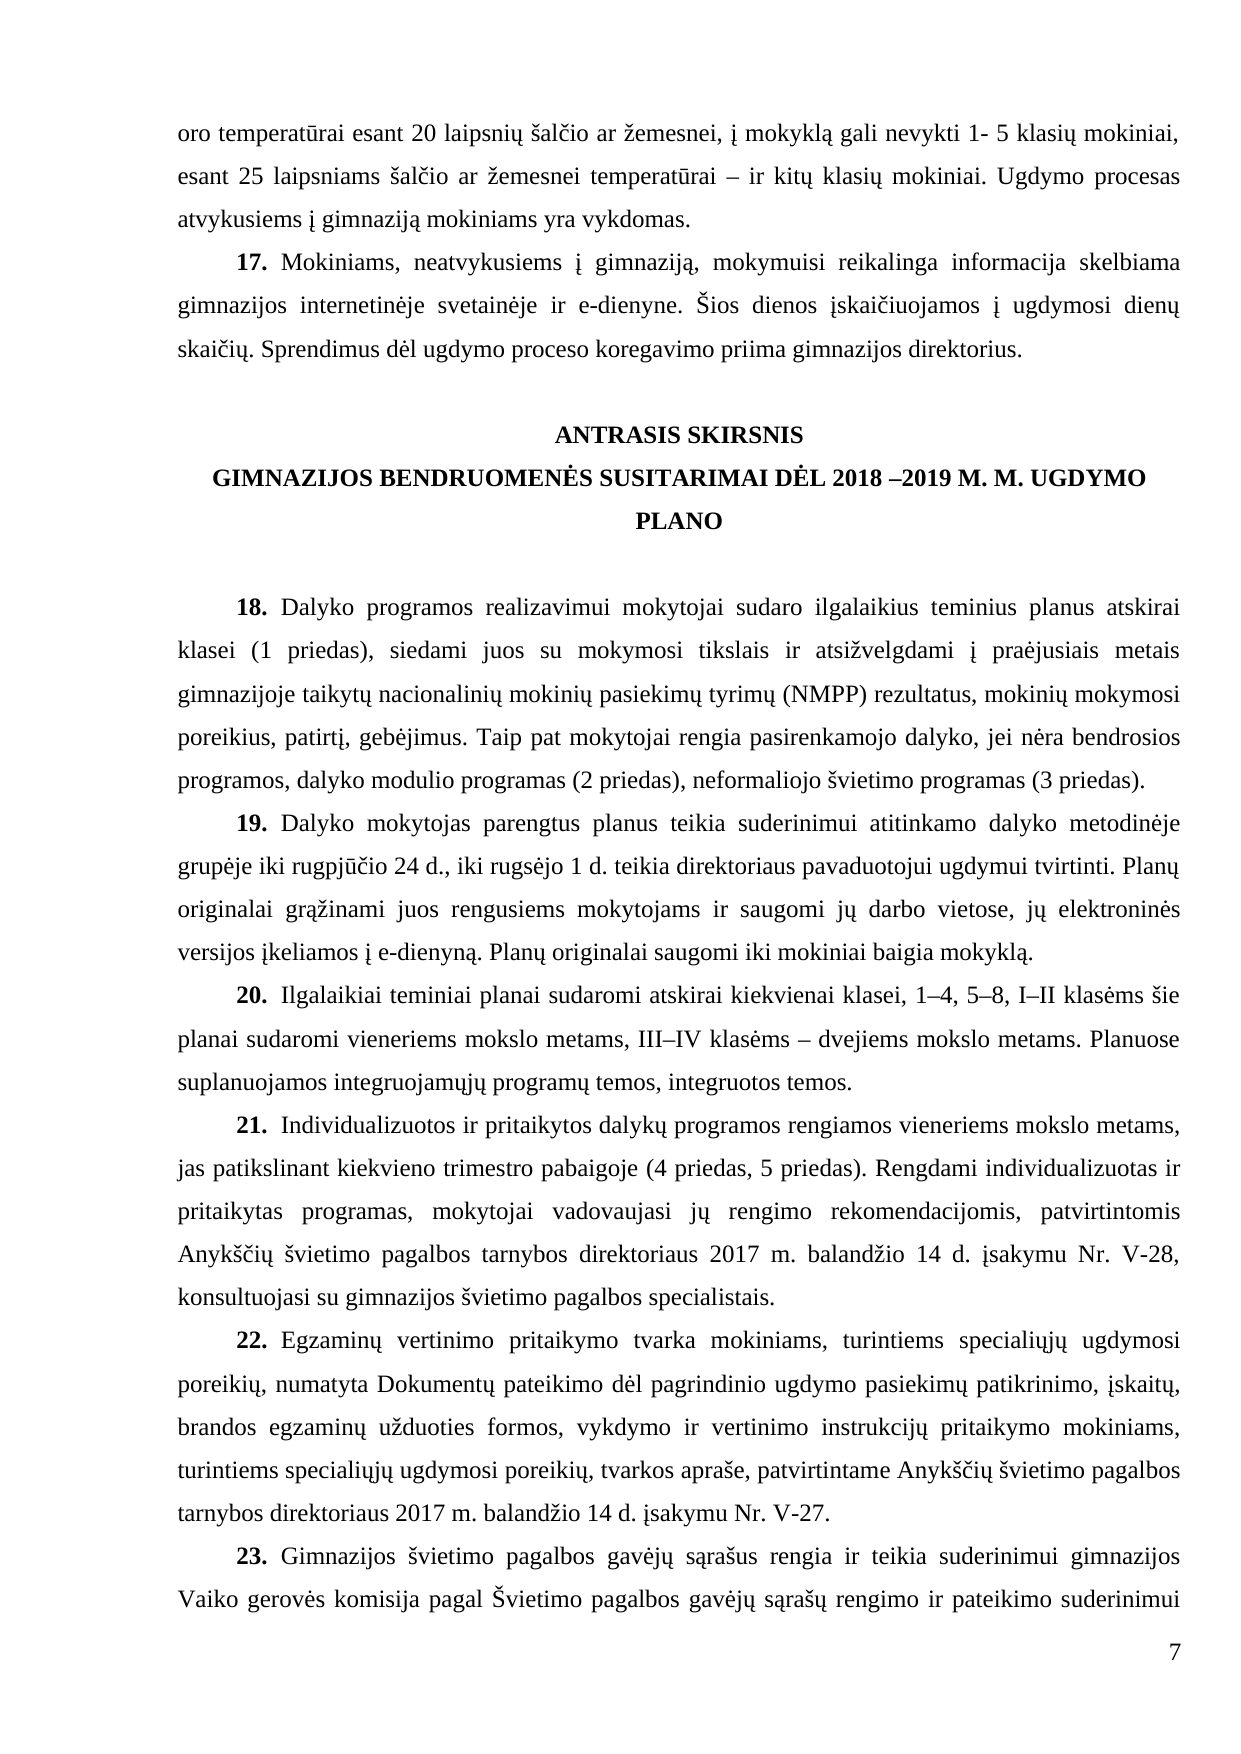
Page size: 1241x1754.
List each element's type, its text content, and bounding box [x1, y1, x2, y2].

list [177, 118, 1181, 233]
list Individualizuotos ir pritaikytos dalykų programos rengiamos vieneriems mokslo metams, jas patikslinant kiekvieno trimestro pabaigoje (4 priedas, 5 priedas). Rengdami individualizuotas ir pritaikytas programas, mokytojai vadovaujasi jų rengimo rekomendacijomis, patvirtintomis Anykščių švietimo pagalbos tarnybos direktoriaus 2017 m. balandžio 14 d. įsakymu Nr. V-28, konsultuojasi su gimnazijos švietimo pagalbos specialistais. [177, 1110, 1181, 1311]
list Ilgalaikiai teminiai planai sudaromi atskirai kiekvienai klasei, 1–4, 5–8, I–II klasėms šie planai sudaromi vieneriems mokslo metams, III–IV klasėms – dvejiems mokslo metams. Planuose suplanuojamos integruojamųjų programų temos, integruotos temos. [177, 981, 1181, 1096]
text ANTRASIS SKIRSNIS [177, 420, 1181, 449]
list Egzaminų vertinimo pritaikymo tvarka mokiniams, turintiems specialiųjų ugdymosi poreikių, numatyta Dokumentų pateikimo dėl pagrindinio ugdymo pasiekimų patikrinimo, įskaitų, brandos egzaminų užduoties formos, vykdymo ir vertinimo instrukcijų pritaikymo mokiniams, turintiems specialiųjų ugdymosi poreikių, tvarkos apraše, patvirtintame Anykščių švietimo pagalbos tarnybos direktoriaus 2017 m. balandžio 14 d. įsakymu Nr. V-27. [177, 1326, 1181, 1527]
list Dalyko mokytojas parengtus planus teikia suderinimui atitinkamo dalyko metodinėje grupėje iki rugpjūčio 24 d., iki rugsėjo 1 d. teikia direktoriaus pavaduotojui ugdymui tvirtinti. Planų originalai grąžinami juos rengusiems mokytojams ir saugomi jų darbo vietose, jų elektroninės versijos įkeliamos į e-dienyną. Planų originalai saugomi iki mokiniai baigia mokyklą. [177, 808, 1181, 966]
list Mokiniams, neatvykusiems į gimnaziją, mokymuisi reikalinga informacija skelbiama gimnazijos internetinėje svetainėje ir e-dienyne. Šios dienos įskaičiuojamos į ugdymosi dienų skaičių. Sprendimus dėl ugdymo proceso koregavimo priima gimnazijos direktorius. [177, 247, 1181, 362]
subtitle GIMNAZIJOS BENDRUOMENĖS SUSITARIMAI DĖL 2018 –2019 M. M. UGDYMO PLANO [177, 463, 1181, 535]
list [177, 1541, 1181, 1613]
list Dalyko programos realizavimui mokytojai sudaro ilgalaikius teminius planus atskirai klasei (1 priedas), siedami juos su mokymosi tikslais ir atsižvelgdami į praėjusiais metais gimnazijoje taikytų nacionalinių mokinių pasiekimų tyrimų (NMPP) rezultatus, mokinių mokymosi poreikius, patirtį, gebėjimus. Taip pat mokytojai rengia pasirenkamojo dalyko, jei nėra bendrosios programos, dalyko modulio programas (2 priedas), neformaliojo švietimo programas (3 priedas). [177, 592, 1181, 794]
